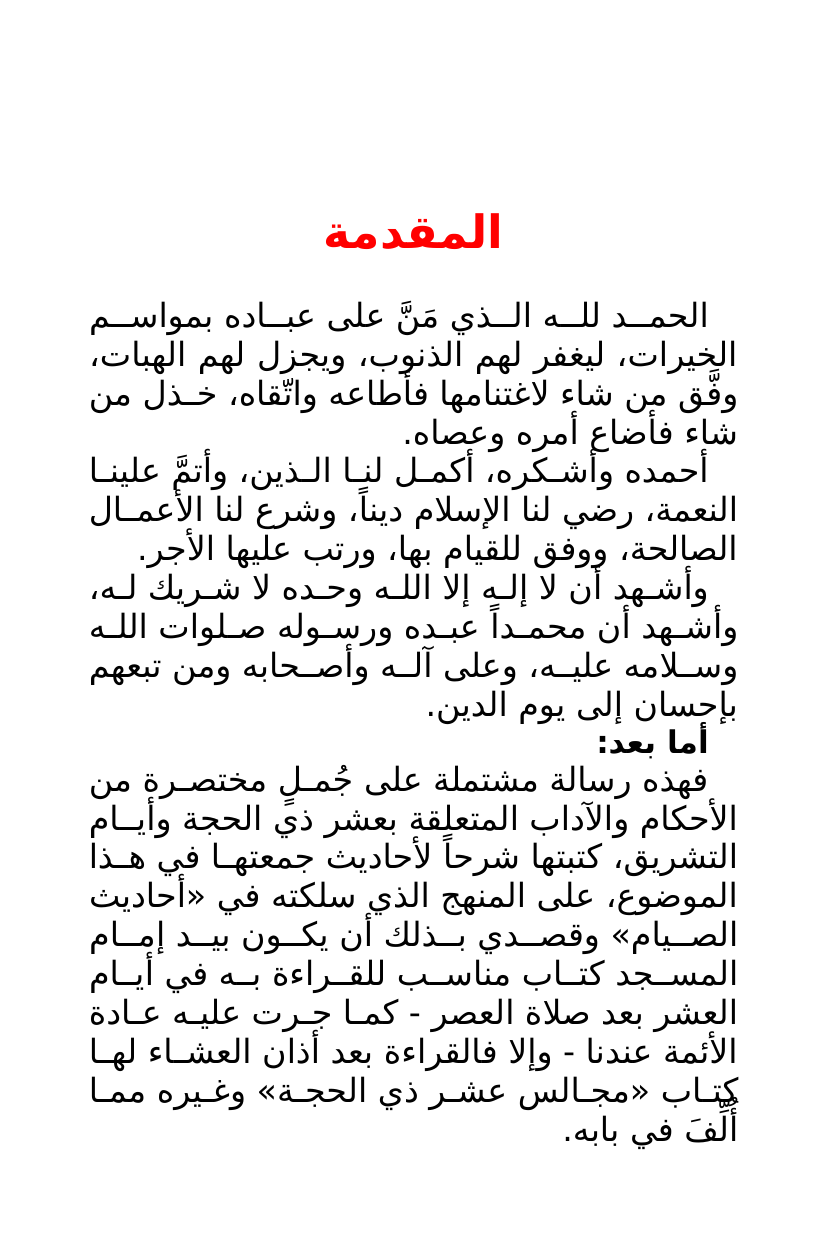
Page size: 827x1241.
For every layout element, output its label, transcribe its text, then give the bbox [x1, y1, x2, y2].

text فهذه رسالة مشتملة على جُملٍ مختصرة من الأحكام والآداب المتعلقة بعشر ذي الحجة وأيام التشريق، كتبتها شرحاً لأحاديث جمعتها في هذا الموضوع، على المنهج الذي سلكته في «أحاديث الصيام» وقصدي بذلك أن يكون بيد إمام المسجد كتاب مناسب للقراءة به في أيام العشر بعد صلاة العصر - كما جرت عليه عادة الأئمة عندنا - وإلا فالقراءة بعد أذان العشاء لها كتاب «مجالس عشر ذي الحجة» وغيره مما أُلِّفَ في بابه. [89, 760, 738, 1149]
text أحمده وأشكره، أكمل لنا الذين، وأتمَّ علينا النعمة، رضي لنا الإسلام ديناً، وشرع لنا الأعمال الصالحة، ووفق للقيام بها، ورتب عليها الأجر. [89, 452, 738, 568]
text أما بعد: [89, 724, 738, 760]
text الحمد لله الذي مَنَّ على عباده بمواسم الخيرات، ليغفر لهم الذنوب، ويجزل لهم الهبات، وفَّق من شاء لاغتنامها فأطاعه واتّقاه، خذل من شاء فأضاع أمره وعصاه. [89, 297, 738, 452]
text المقدمة [89, 206, 738, 259]
text وأشهد أن لا إله إلا الله وحده لا شريك له، وأشهد أن محمداً عبده ورسوله صلوات الله وسلامه عليه، وعلى آله وأصحابه ومن تبعهم بإحسان إلى يوم الدين. [89, 568, 738, 724]
